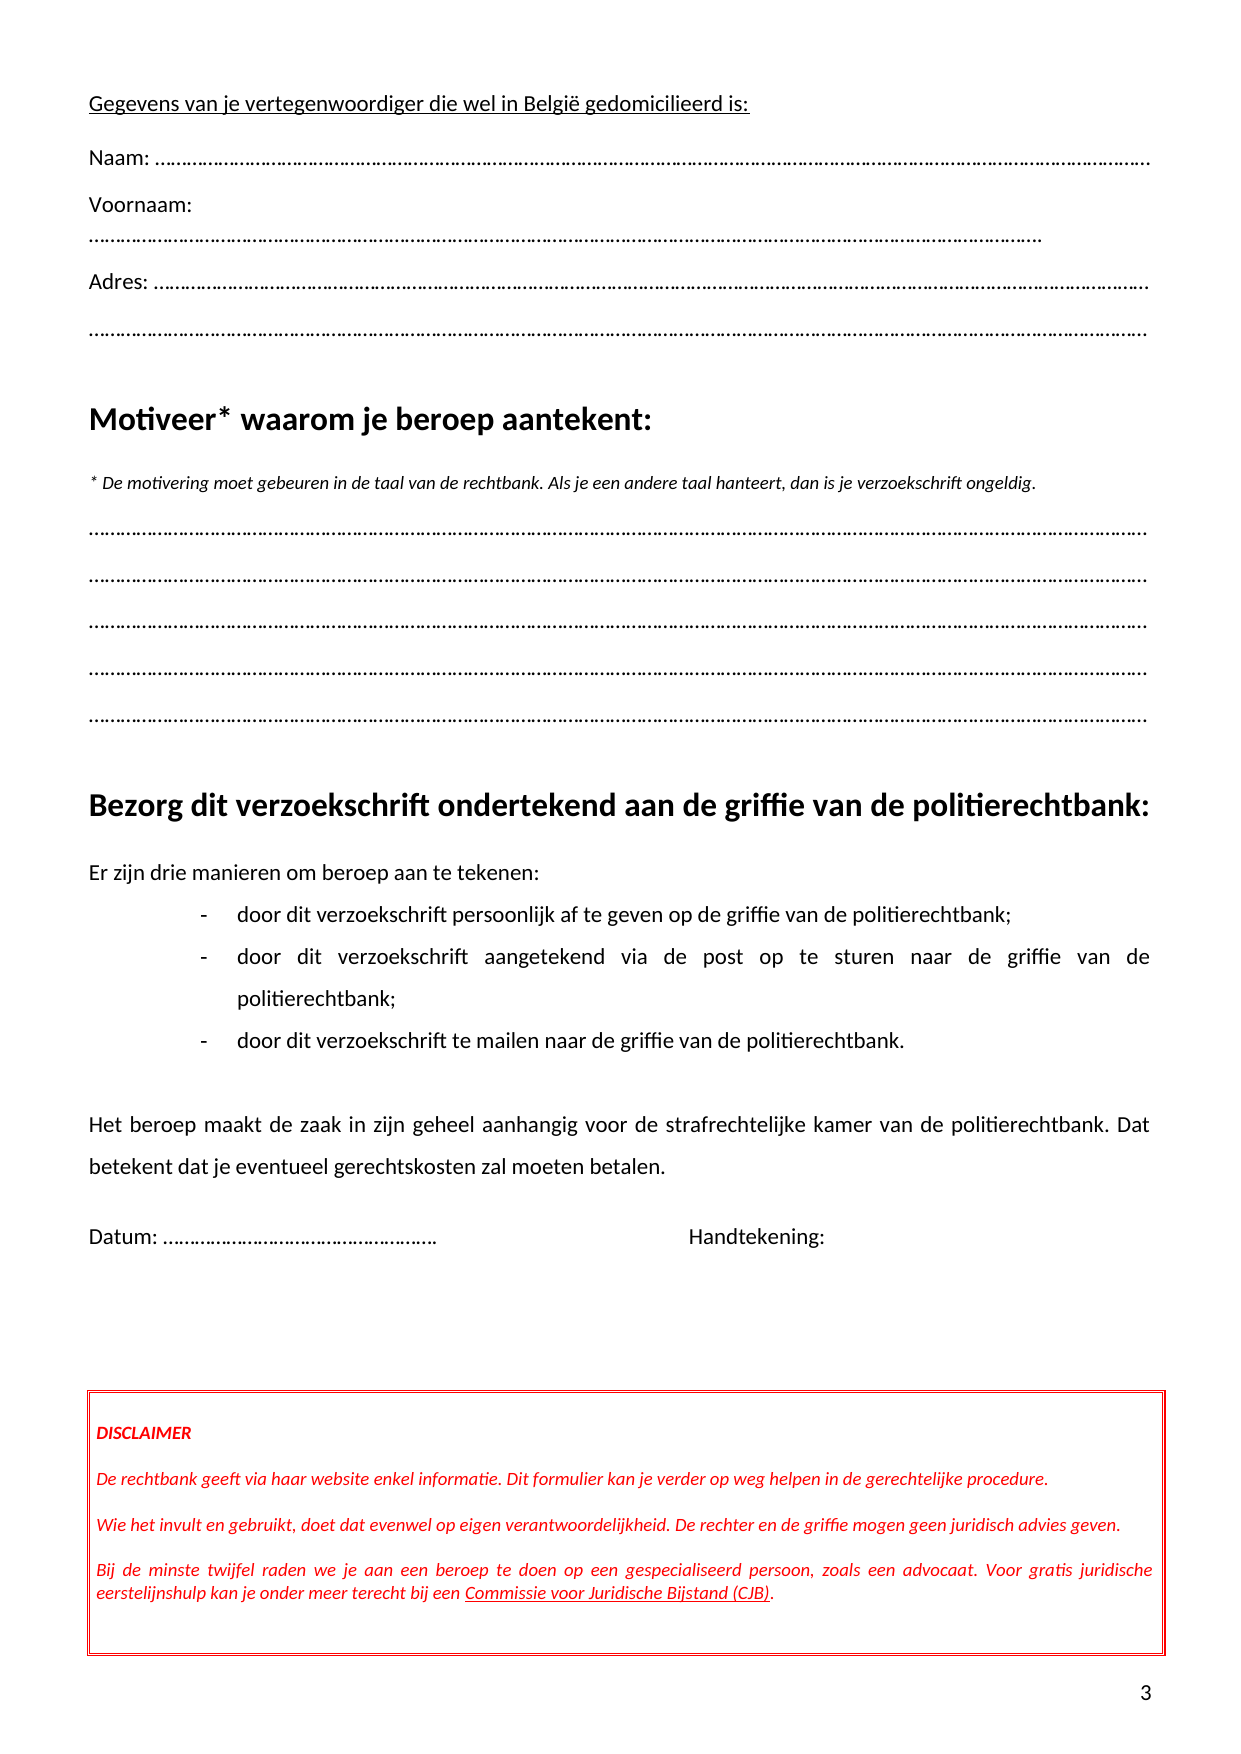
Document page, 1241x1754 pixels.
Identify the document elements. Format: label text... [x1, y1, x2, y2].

text Datum: ……………………………………………. Handtekening: [89, 1222, 1152, 1250]
text Bezorg dit verzoekschrift ondertekend aan de griffie van de politierechtbank: [89, 784, 1152, 825]
text Er zijn drie manieren om beroep aan te tekenen: [89, 858, 1152, 886]
table_header DISCLAIMER De rechtbank geeft via haar website enkel informatie. Dit formulier kan je verder op weg helpen in de gerechtelijke procedure. Wie het invult en gebruikt, doet dat evenwel op eigen verantwoordelijkheid. De rechter en de griffie mogen geen juridisch advies geven. Bij de minste twijfel raden we je aan een beroep te doen op een gespecialiseerd persoon, zoals een advocaat. Voor gratis juridische eerstelijnshulp kan je onder meer terecht bij een Commissie voor Juridische Bijstand (CJB). [90, 1393, 1162, 1653]
text Adres: ……………………………………………………………………………………………………………………………………………………………………… [89, 267, 1152, 295]
text ………………………………………………………………………………………………………………………………………………………………………………… [89, 513, 1152, 541]
text Gegevens van je vertegenwoordiger die wel in België gedomicilieerd is: [89, 89, 1152, 117]
list door dit verzoekschrift aangetekend via de post op te sturen naar de griffie van de politierechtbank; [200, 942, 1152, 1012]
list door dit verzoekschrift te mailen naar de griffie van de politierechtbank. [200, 1026, 1152, 1054]
text ………………………………………………………………………………………………………………………………………………………………………………… [89, 560, 1152, 588]
text ………………………………………………………………………………………………………………………………………………………………………………… [89, 607, 1152, 635]
list door dit verzoekschrift persoonlijk af te geven op de griffie van de politierechtbank; [200, 900, 1152, 928]
text Voornaam: ………………………………………………………………………………………………………………………………………………………………. [89, 190, 1152, 248]
text Motiveer* waarom je beroep aantekent: [89, 398, 1152, 439]
text ………………………………………………………………………………………………………………………………………………………………………………… [89, 700, 1152, 728]
text * De motivering moet gebeuren in de taal van de rechtbank. Als je een andere taal hanteert, dan is je verzoekschrift ongeldig. [89, 472, 1152, 494]
text ………………………………………………………………………………………………………………………………………………………………………………… [89, 653, 1152, 682]
text ………………………………………………………………………………………………………………………………………………………………………………… [89, 314, 1152, 342]
text Het beroep maakt de zaak in zijn geheel aanhangig voor de strafrechtelijke kamer van de politierechtbank. Dat betekent dat je eventueel gerechtskosten zal moeten betalen. [89, 1110, 1152, 1180]
text Naam: ……………………………………………………………………………………………………………………………………………………………………… [89, 143, 1152, 171]
